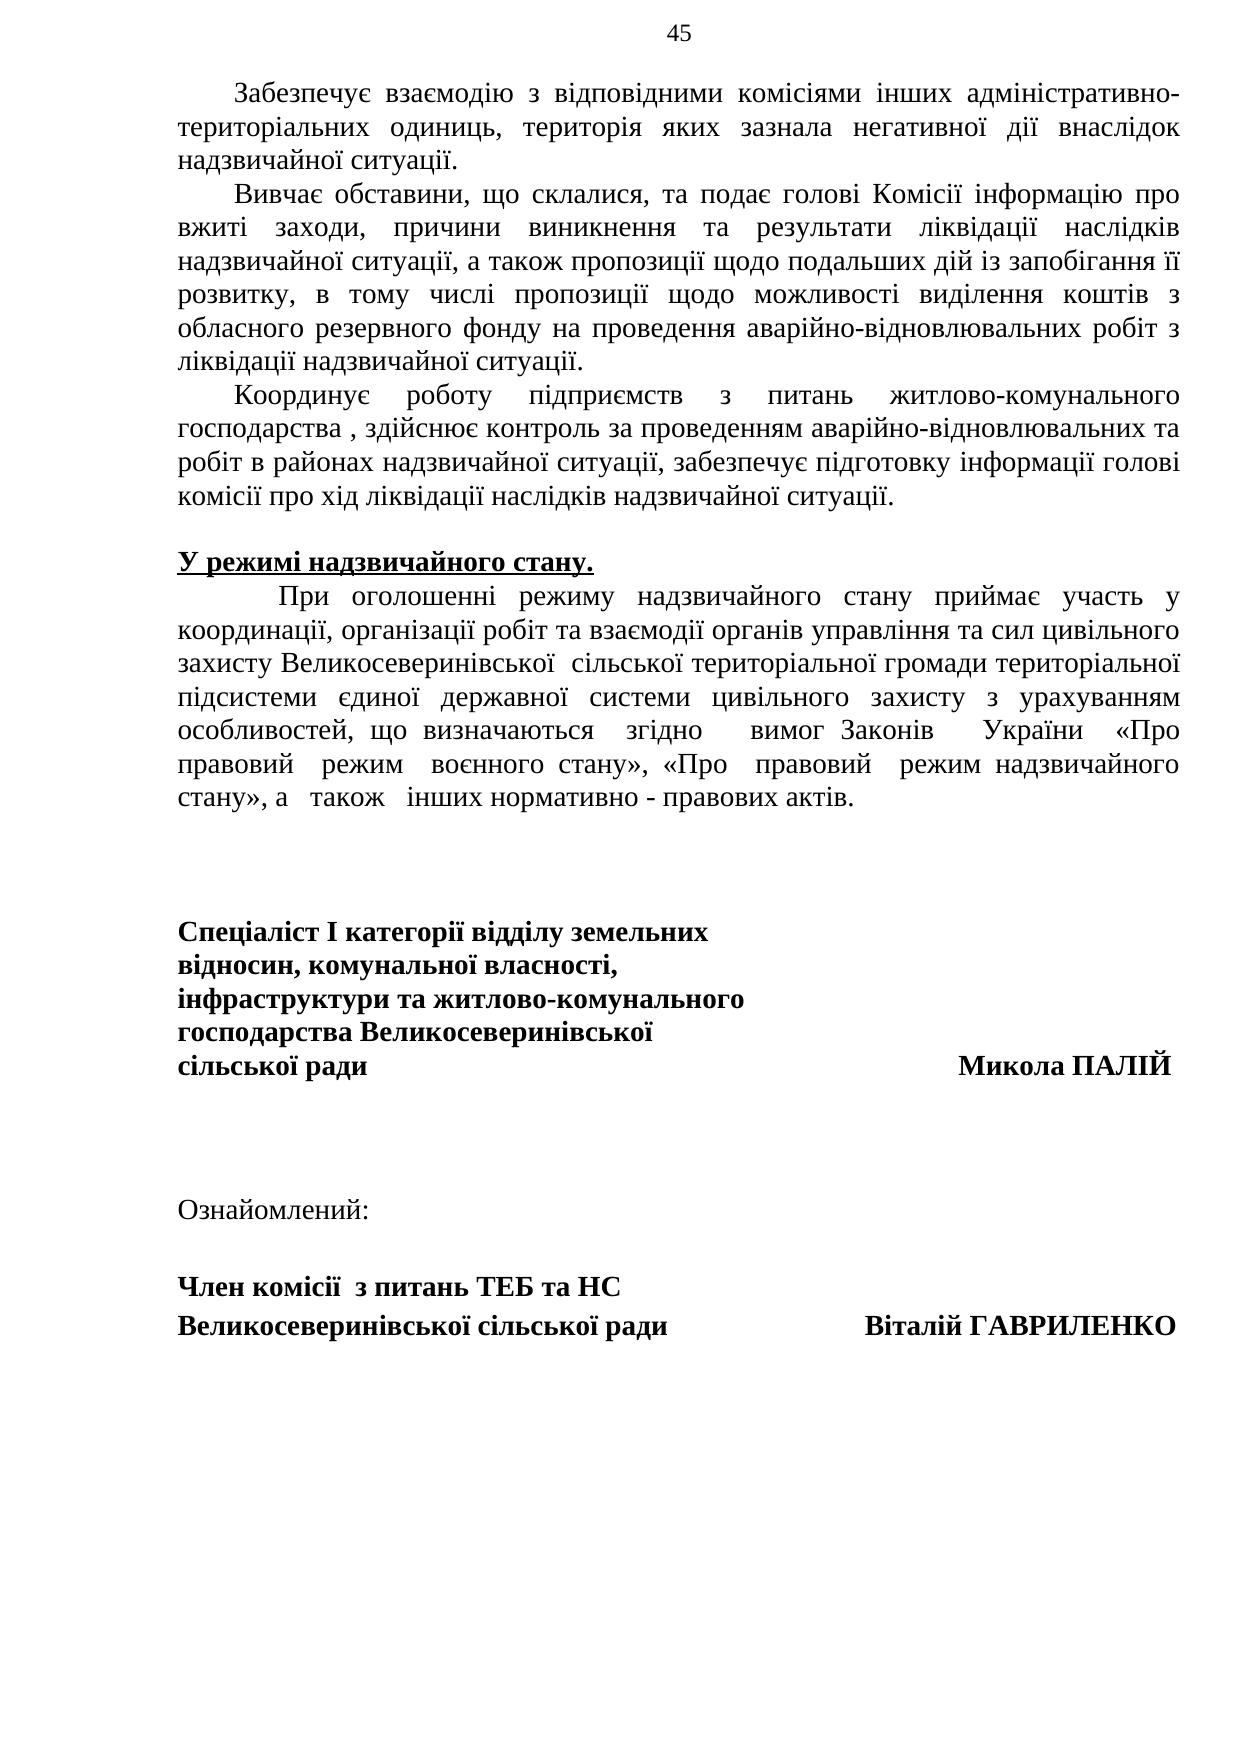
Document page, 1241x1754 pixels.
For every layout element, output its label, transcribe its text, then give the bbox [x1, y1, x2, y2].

text господарства Великосеверинівської [177, 1014, 1181, 1048]
text Член комісії з питань ТЕБ та НС [177, 1269, 1181, 1303]
text інфраструктури та житлово-комунального [177, 981, 1181, 1014]
text Вивчає обставини, що склалися, та подає голові Комісії інформацію про вжиті заходи, причини виникнення та результати ліквідації наслідків надзвичайної ситуації, а також пропозиції щодо подальших дій із запобігання її розвитку, в тому числі пропозиції щодо можливості виділення коштів з обласного резервного фонду на проведення аварійно-відновлювальних робіт з ліквідації надзвичайної ситуації. [177, 176, 1181, 377]
text відносин, комунальної власності, [177, 947, 1181, 981]
text Забезпечує взаємодію з відповідними комісіями інших адміністративно-територіальних одиниць, територія яких зазнала негативної дії внаслідок надзвичайної ситуації. [177, 75, 1181, 176]
text У режимі надзвичайного стану. [177, 545, 1181, 578]
text Спеціаліст І категорії відділу земельних [177, 914, 1181, 947]
text При оголошенні режиму надзвичайного стану приймає участь у координації, організації робіт та взаємодії органів управління та сил цивільного захисту Великосеверинівської сільської територіальної громади територіальної підсистеми єдиної державної системи цивільного захисту з урахуванням особливостей, що визначаються згідно вимог Законів України «Про правовий режим воєнного стану», «Про правовий режим надзвичайного стану», а також інших нормативно - правових актів. [177, 578, 1181, 813]
text Великосеверинівської сільської ради Віталій ГАВРИЛЕНКО [177, 1308, 1181, 1341]
text сільської ради Микола ПАЛІЙ [177, 1048, 1181, 1081]
text Координує роботу підприємств з питань житлово-комунального господарства , здійснює контроль за проведенням аварійно-відновлювальних та робіт в районах надзвичайної ситуації, забезпечує підготовку інформації голові комісії про хід ліквідації наслідків надзвичайної ситуації. [177, 377, 1181, 511]
text Ознайомлений: [177, 1192, 1181, 1226]
